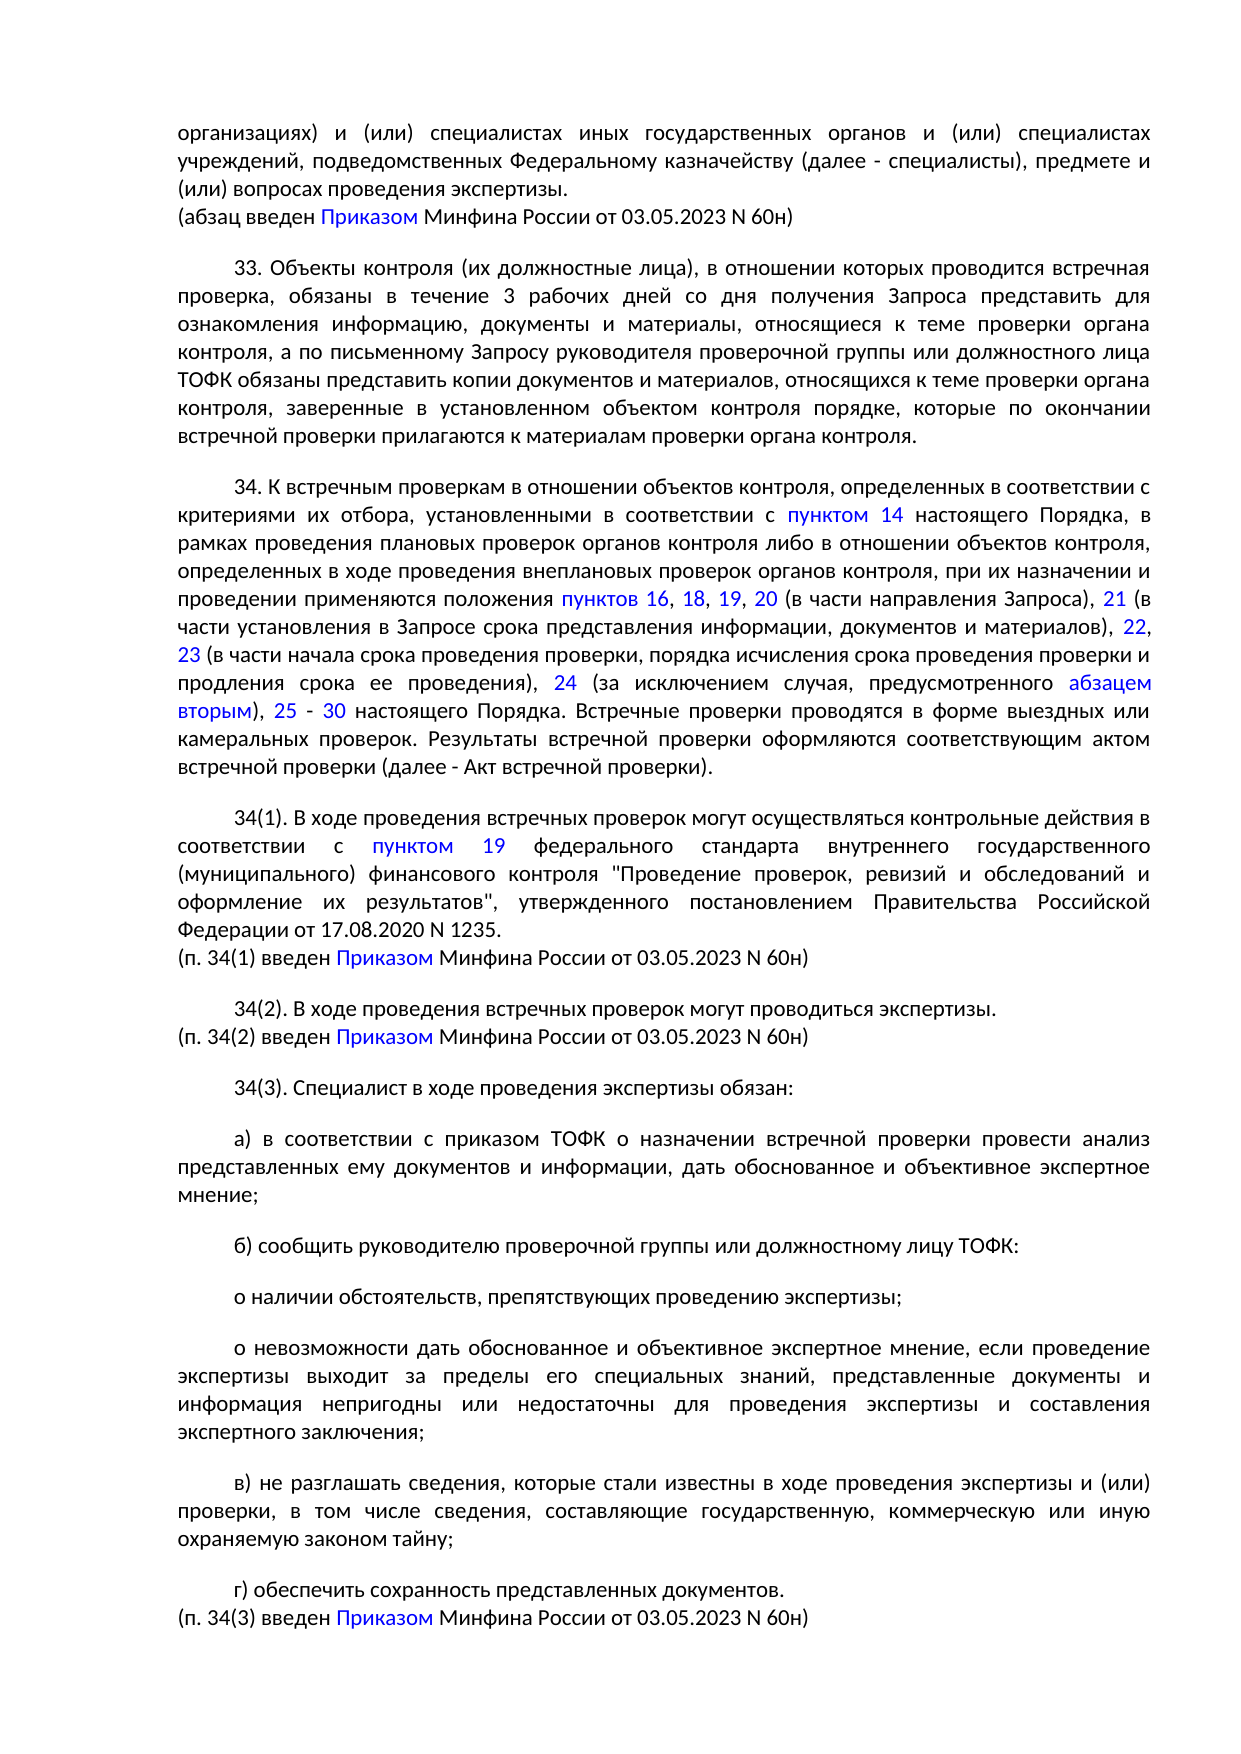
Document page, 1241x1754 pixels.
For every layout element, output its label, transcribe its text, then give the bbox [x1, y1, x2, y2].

text б) сообщить руководителю проверочной группы или должностному лицу ТОФК: [177, 1231, 1152, 1259]
text (абзац введен Приказом Минфина России от 03.05.2023 N 60н) [177, 202, 1152, 230]
text (п. 34(3) введен Приказом Минфина России от 03.05.2023 N 60н) [177, 1603, 1152, 1631]
text 34(1). В ходе проведения встречных проверок могут осуществляться контрольные действия в соответствии с пунктом 19 федерального стандарта внутреннего государственного (муниципального) финансового контроля "Проведение проверок, ревизий и обследований и оформление их результатов", утвержденного постановлением Правительства Российской Федерации от 17.08.2020 N 1235. [177, 803, 1152, 943]
text в) не разглашать сведения, которые стали известны в ходе проведения экспертизы и (или) проверки, в том числе сведения, составляющие государственную, коммерческую или иную охраняемую законом тайну; [177, 1468, 1152, 1552]
text о невозможности дать обоснованное и объективное экспертное мнение, если проведение экспертизы выходит за пределы его специальных знаний, представленные документы и информация непригодны или недостаточны для проведения экспертизы и составления экспертного заключения; [177, 1333, 1152, 1445]
text 34(3). Специалист в ходе проведения экспертизы обязан: [177, 1073, 1152, 1101]
text 33. Объекты контроля (их должностные лица), в отношении которых проводится встречная проверка, обязаны в течение 3 рабочих дней со дня получения Запроса представить для ознакомления информацию, документы и материалы, относящиеся к теме проверки органа контроля, а по письменному Запросу руководителя проверочной группы или должностного лица ТОФК обязаны представить копии документов и материалов, относящихся к теме проверки органа контроля, заверенные в установленном объектом контроля порядке, которые по окончании встречной проверки прилагаются к материалам проверки органа контроля. [177, 253, 1152, 449]
text 34(2). В ходе проведения встречных проверок могут проводиться экспертизы. [177, 994, 1152, 1022]
text (п. 34(2) введен Приказом Минфина России от 03.05.2023 N 60н) [177, 1022, 1152, 1050]
text а) в соответствии с приказом ТОФК о назначении встречной проверки провести анализ представленных ему документов и информации, дать обоснованное и объективное экспертное мнение; [177, 1124, 1152, 1208]
text о наличии обстоятельств, препятствующих проведению экспертизы; [177, 1282, 1152, 1310]
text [177, 118, 1152, 202]
text (п. 34(1) введен Приказом Минфина России от 03.05.2023 N 60н) [177, 943, 1152, 971]
text г) обеспечить сохранность представленных документов. [177, 1575, 1152, 1603]
text 34. К встречным проверкам в отношении объектов контроля, определенных в соответствии с критериями их отбора, установленными в соответствии с пунктом 14 настоящего Порядка, в рамках проведения плановых проверок органов контроля либо в отношении объектов контроля, определенных в ходе проведения внеплановых проверок органов контроля, при их назначении и проведении применяются положения пунктов 16, 18, 19, 20 (в части направления Запроса), 21 (в части установления в Запросе срока представления информации, документов и материалов), 22, 23 (в части начала срока проведения проверки, порядка исчисления срока проведения проверки и продления срока ее проведения), 24 (за исключением случая, предусмотренного абзацем вторым), 25 - 30 настоящего Порядка. Встречные проверки проводятся в форме выездных или камеральных проверок. Результаты встречной проверки оформляются соответствующим актом встречной проверки (далее - Акт встречной проверки). [177, 472, 1152, 780]
